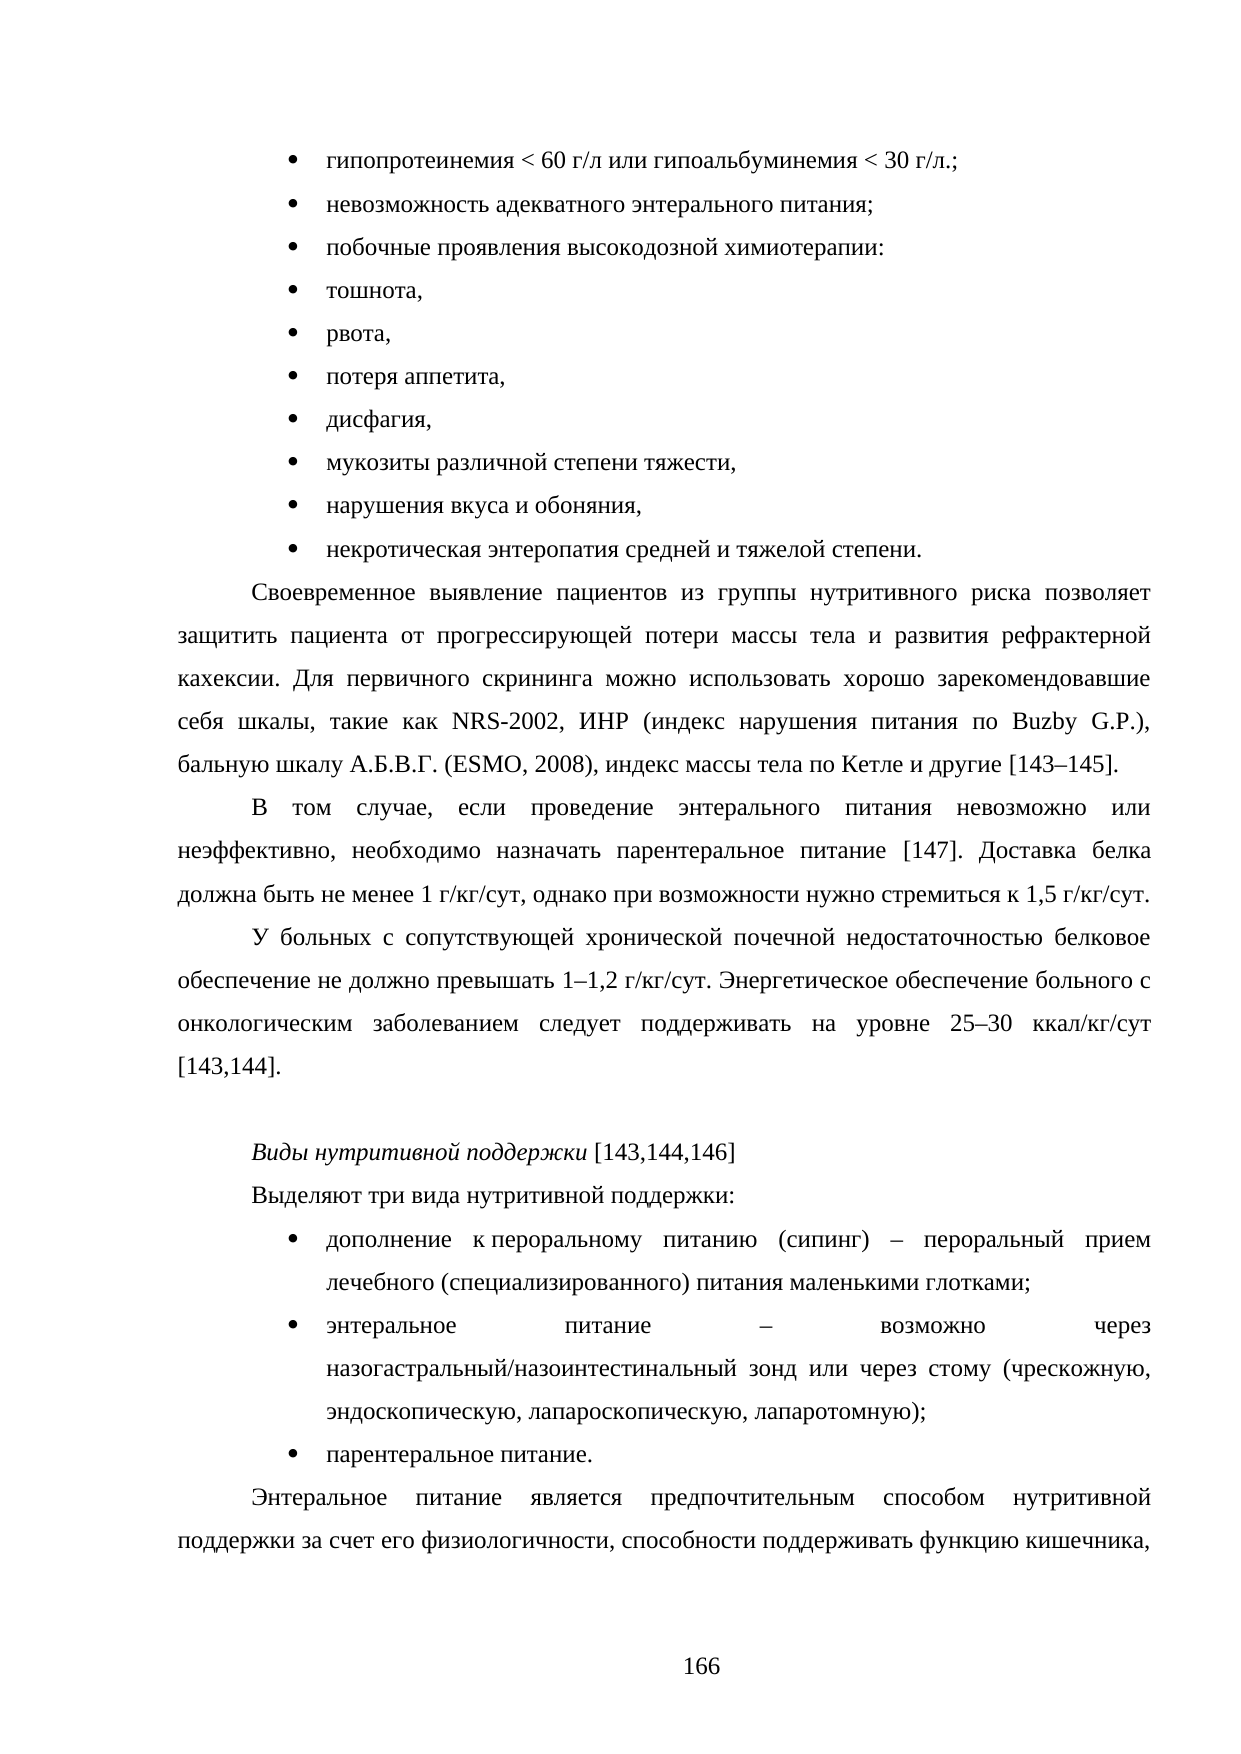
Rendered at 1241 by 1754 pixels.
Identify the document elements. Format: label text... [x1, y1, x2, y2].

text В том случае, если проведение энтерального питания невозможно или неэффективно, необходимо назначать парентеральное питание [147]. Доставка белка должна быть не менее 1 г/кг/сут, однако при возможности нужно стремиться к 1,5 г/кг/сут. [177, 792, 1152, 907]
list дополнение к пероральному питанию (сипинг) – пероральный прием лечебного (специализированного) питания маленькими глотками; [288, 1224, 1152, 1296]
list парентеральное питание. [288, 1439, 1152, 1468]
list тошнота, [288, 275, 1152, 304]
text Виды нутритивной поддержки [143,144,146] [177, 1137, 1152, 1166]
list потеря аппетита, [288, 361, 1152, 390]
list рвота, [288, 318, 1152, 347]
list побочные проявления высокодозной химиотерапии: [288, 232, 1152, 261]
text У больных с сопутствующей хронической почечной недостаточностью белковое обеспечение не должно превышать 1–1,2 г/кг/сут. Энергетическое обеспечение больного с онкологическим заболеванием следует поддерживать на уровне 25–30 ккал/кг/сут [143,144]. [177, 922, 1152, 1080]
list гипопротеинемия < 60 г/л или гипоальбуминемия < 30 г/л.; [288, 146, 1152, 174]
list энтеральное питание – возможно через назогастральный/назоинтестинальный зонд или через стому (чрескожную, эндоскопическую, лапароскопическую, лапаротомную); [288, 1310, 1152, 1425]
list нарушения вкуса и обоняния, [288, 491, 1152, 519]
text Выделяют три вида нутритивной поддержки: [177, 1181, 1152, 1209]
list дисфагия, [288, 404, 1152, 433]
list невозможность адекватного энтерального питания; [288, 189, 1152, 217]
list некротическая энтеропатия средней и тяжелой степени. [288, 534, 1152, 562]
text Своевременное выявление пациентов из группы нутритивного риска позволяет защитить пациента от прогрессирующей потери массы тела и развития рефрактерной кахексии. Для первичного скрининга можно использовать хорошо зарекомендовавшие себя шкалы, такие как NRS-2002, ИНР (индекс нарушения питания по Buzby G.P.), бальную шкалу А.Б.В.Г. (ESMO, 2008), индекс массы тела по Кетле и другие [143–145]. [177, 577, 1152, 778]
list мукозиты различной степени тяжести, [288, 447, 1152, 476]
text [177, 1482, 1152, 1554]
